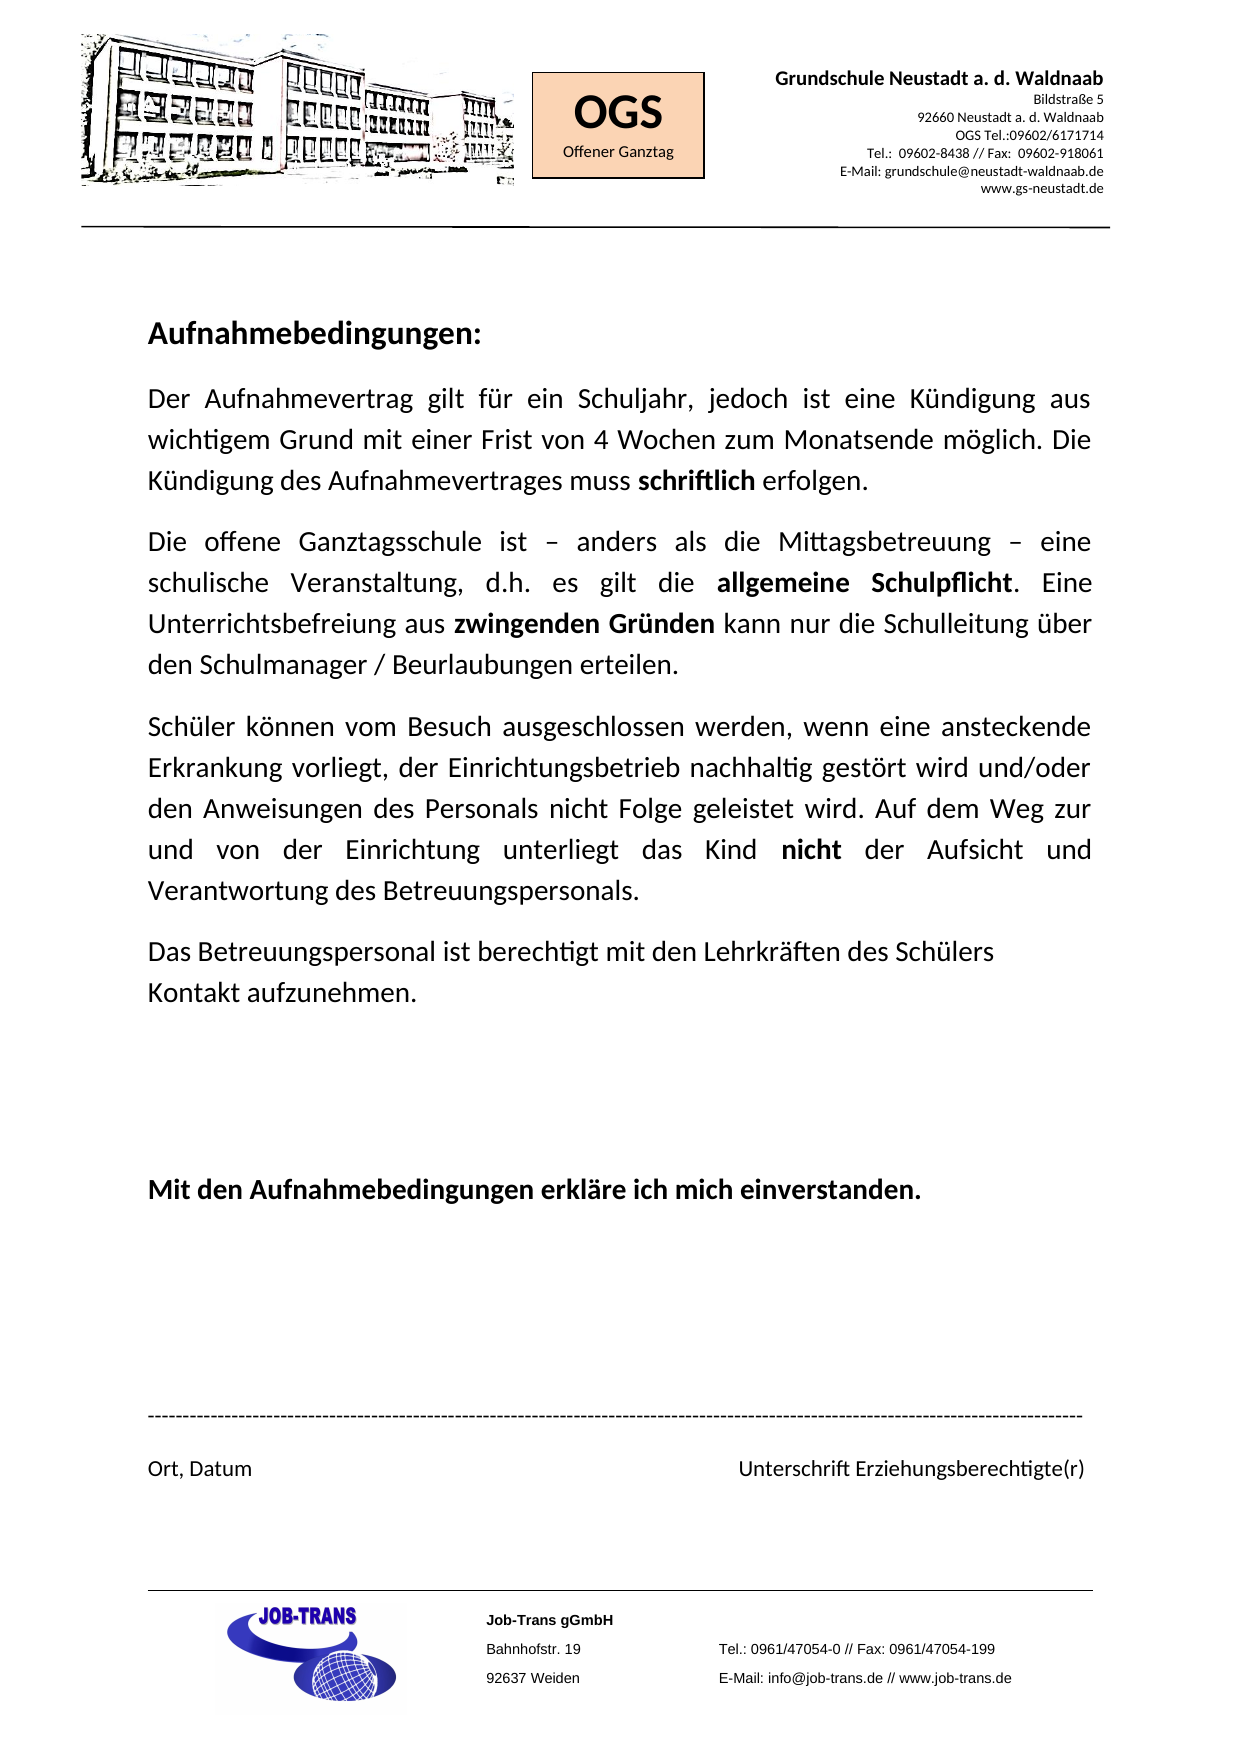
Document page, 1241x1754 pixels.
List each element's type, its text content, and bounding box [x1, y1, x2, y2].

picture [215, 1603, 408, 1715]
text Ort, Datum Unterschrift Erziehungsberechtigte(r) [148, 1454, 1092, 1482]
text Der Aufnahmevertrag gilt für ein Schuljahr, jedoch ist eine Kündigung aus wichtigem Grund mit einer Frist von 4 Wochen zum Monatsende möglich. Die Kündigung des Aufnahmevertrages muss schriftlich erfolgen. [148, 380, 1092, 497]
text Das Betreuungspersonal ist berechtigt mit den Lehrkräften des Schülers Kontakt aufzunehmen. [148, 933, 1092, 1010]
picture [81, 34, 514, 186]
text Schüler können vom Besuch ausgeschlossen werden, wenn eine ansteckende Erkrankung vorliegt, der Einrichtungsbetrieb nachhaltig gestört wird und/oder den Anweisungen des Personals nicht Folge geleistet wird. Auf dem Weg zur und von der Einrichtung unterliegt das Kind nicht der Aufsicht und Verantwortung des Betreuungspersonals. [148, 708, 1092, 907]
text Mit den Aufnahmebedingungen erkläre ich mich einverstanden. [148, 1171, 1092, 1207]
text Die offene Ganztagsschule ist – anders als die Mittagsbetreuung – eine schulische Veranstaltung, d.h. es gilt die allgemeine Schulpflicht. Eine Unterrichtsbefreiung aus zwingenden Gründen kann nur die Schulleitung über den Schulmanager / Beurlaubungen erteilen. [148, 523, 1092, 682]
text Aufnahmebedingungen: [148, 312, 1092, 353]
